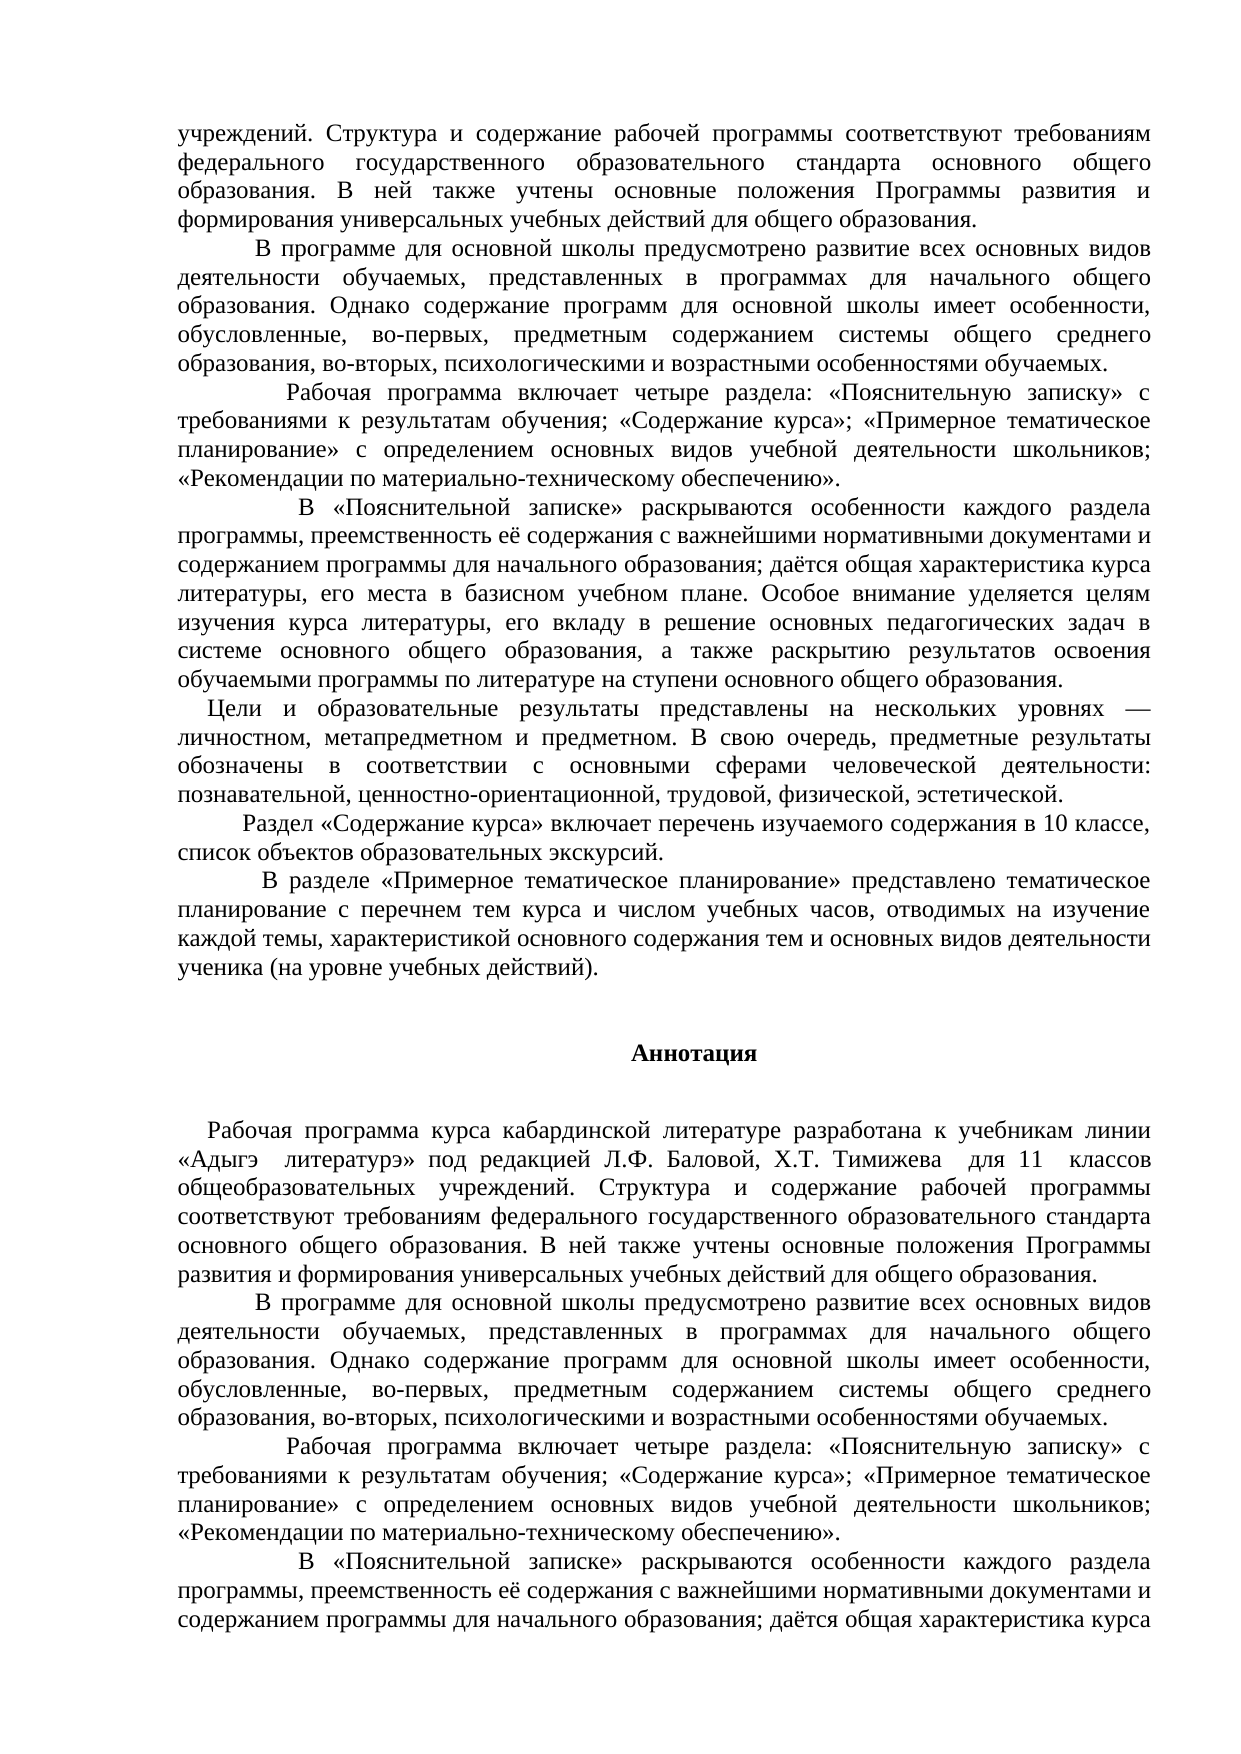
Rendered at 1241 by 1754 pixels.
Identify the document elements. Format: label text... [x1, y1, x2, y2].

text Раздел «Содержание курса» включает перечень изучаемого содержания в 10 классе, список объектов образовательных экскурсий. [177, 808, 1152, 866]
text Рабочая программа включает четыре раздела: «Пояснительную записку» с требованиями к результатам обучения; «Содержание курса»; «Примерное тематическое планирование» с определением основных видов учебной деятельности школьников; «Рекомендации по материально-техническому обеспечению». [177, 1431, 1152, 1546]
text В разделе «Примерное тематическое планирование» представлено тематическое планирование с перечнем тем курса и числом учебных часов, отводимых на изучение каждой темы, характеристикой основного содержания тем и основных видов деятельности ученика (на уровне учебных действий). [177, 866, 1152, 981]
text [177, 1546, 1152, 1632]
text В программе для основной школы предусмотрено развитие всех основных видов деятельности обучаемых, представленных в программах для начального общего образования. Однако содержание программ для основной школы имеет особенности, обусловленные, во-первых, предметным содержанием системы общего среднего образования, во-вторых, психологическими и возрастными особенностями обучаемых. [177, 1287, 1152, 1431]
text Цели и образовательные результаты представлены на нескольких уровнях — личностном, метапредметном и предметном. В свою очередь, предметные результаты обозначены в соответствии с основными сферами человеческой деятельности: познавательной, ценностно-ориентационной, трудовой, физической, эстетической. [177, 693, 1152, 808]
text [177, 118, 1152, 233]
text Рабочая программа включает четыре раздела: «Пояснительную записку» с требованиями к результатам обучения; «Содержание курса»; «Примерное тематическое планирование» с определением основных видов учебной деятельности школьников; «Рекомендации по материально-техническому обеспечению». [177, 377, 1152, 492]
text В программе для основной школы предусмотрено развитие всех основных видов деятельности обучаемых, представленных в программах для начального общего образования. Однако содержание программ для основной школы имеет особенности, обусловленные, во-первых, предметным содержанием системы общего среднего образования, во-вторых, психологическими и возрастными особенностями обучаемых. [177, 233, 1152, 377]
text Рабочая программа курса кабардинской литературе разработана к учебникам линии «Адыгэ литературэ» под редакцией Л.Ф. Баловой, Х.Т. Тимижева для 11 классов общеобразовательных учреждений. Структура и содержание рабочей программы соответствуют требованиям федерального государственного образовательного стандарта основного общего образования. В ней также учтены основные положения Программы развития и формирования универсальных учебных действий для общего образования. [177, 1115, 1152, 1287]
text Аннотация [177, 1038, 1152, 1067]
